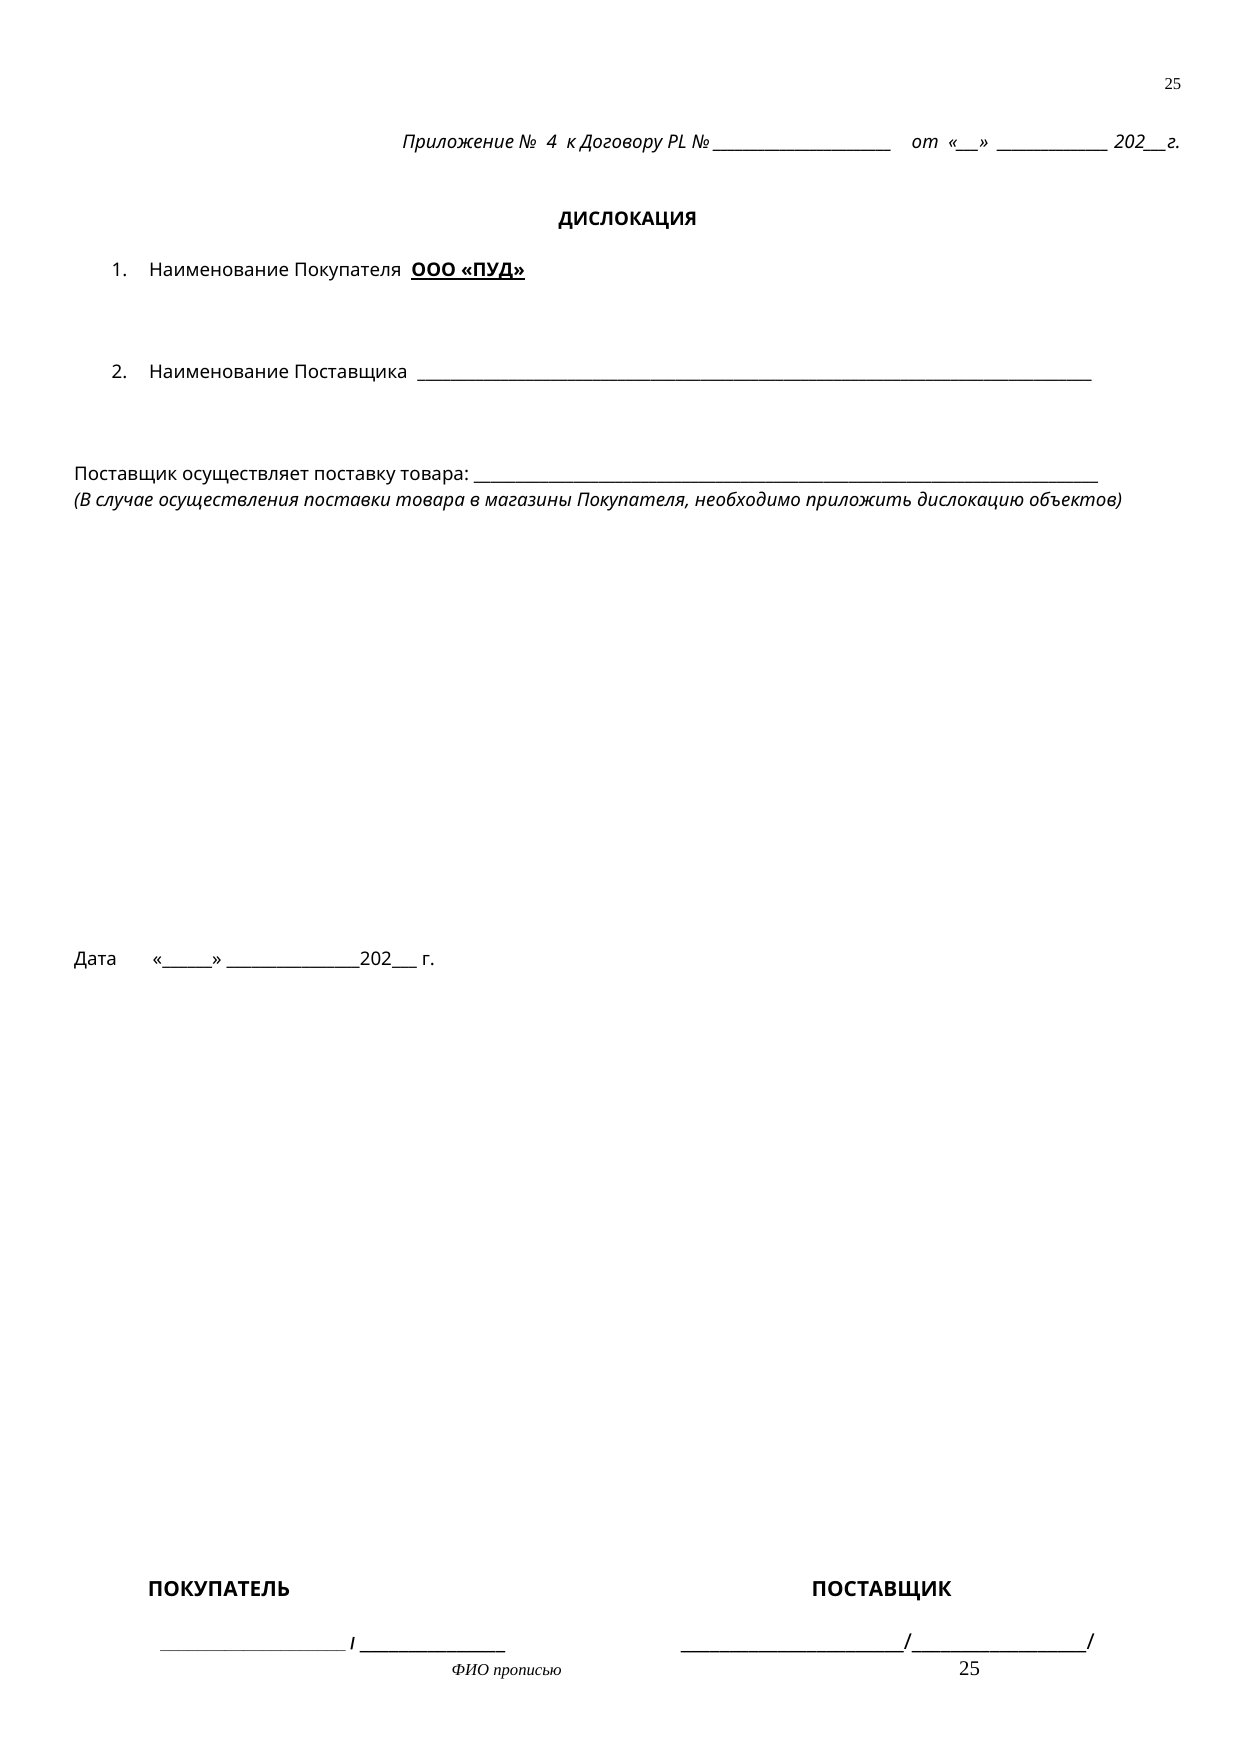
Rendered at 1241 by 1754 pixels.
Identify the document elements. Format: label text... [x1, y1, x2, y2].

text ДИСЛОКАЦИЯ [74, 205, 1181, 231]
text Дата «______» ________________202___ г. [74, 946, 1181, 971]
list Наименование Покупателя ООО «ПУД» [111, 256, 1181, 282]
list Наименование Поставщика _________________________________________________________________________________ [111, 358, 1181, 384]
text Поставщик осуществляет поставку товара: ___________________________________________________________________________ [74, 461, 1181, 486]
text Приложение № 4 к Договору PL № ________________________ от «___» _______________ 202___г. [74, 129, 1181, 154]
text (В случае осуществления поставки товара в магазины Покупателя, необходимо приложить дислокацию объектов) [74, 486, 1181, 512]
